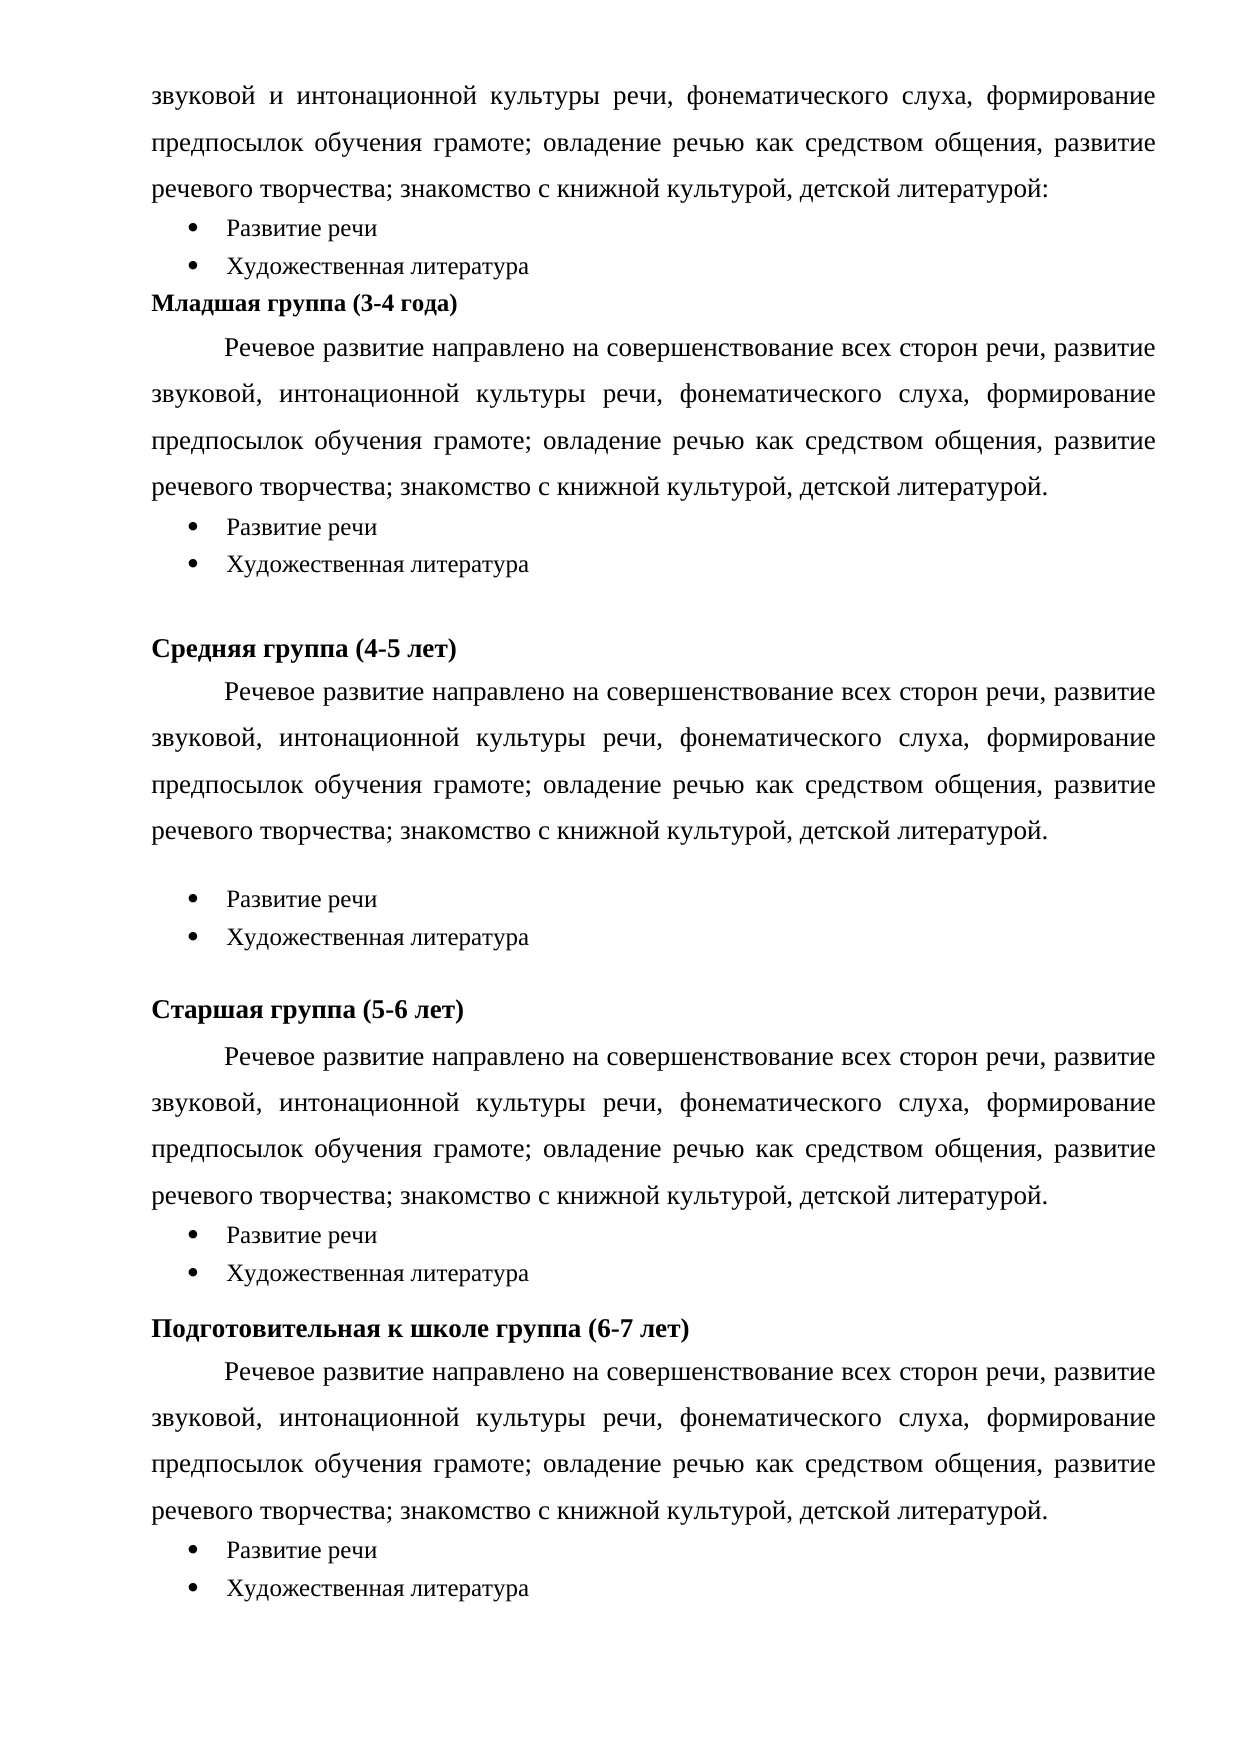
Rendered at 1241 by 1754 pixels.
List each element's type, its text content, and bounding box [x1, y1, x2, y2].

list Развитие речи [188, 1214, 1157, 1251]
list Развитие речи [188, 505, 1157, 543]
text Младшая группа (3-4 года) [151, 282, 1157, 319]
text Речевое развитие направлено на совершенствование всех сторон речи, развитие звуковой, интонационной культуры речи, фонематического слуха, формирование предпосылок обучения грамоте; овладение речью как средством общения, развитие речевого творчества; знакомство с книжной культурой, детской литературой. [151, 319, 1157, 505]
list Художественная литература [188, 244, 1157, 282]
list Художественная литература [188, 543, 1157, 580]
list Развитие речи [188, 1529, 1157, 1566]
text Речевое развитие направлено на совершенствование всех сторон речи, развитие звуковой, интонационной культуры речи, фонематического слуха, формирование предпосылок обучения грамоте; овладение речью как средством общения, развитие речевого творчества; знакомство с книжной культурой, детской литературой. [151, 663, 1157, 849]
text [151, 67, 1157, 207]
list Развитие речи [188, 207, 1157, 244]
list Художественная литература [188, 1251, 1157, 1289]
text Подготовительная к школе группа (6-7 лет) [151, 1316, 1157, 1343]
list Развитие речи [188, 878, 1157, 915]
list Художественная литература [188, 1566, 1157, 1604]
text Речевое развитие направлено на совершенствование всех сторон речи, развитие звуковой, интонационной культуры речи, фонематического слуха, формирование предпосылок обучения грамоте; овладение речью как средством общения, развитие речевого творчества; знакомство с книжной культурой, детской литературой. [151, 1343, 1157, 1529]
text Средняя группа (4-5 лет) [151, 636, 1157, 663]
text Речевое развитие направлено на совершенствование всех сторон речи, развитие звуковой, интонационной культуры речи, фонематического слуха, формирование предпосылок обучения грамоте; овладение речью как средством общения, развитие речевого творчества; знакомство с книжной культурой, детской литературой. [151, 1028, 1157, 1214]
text Старшая группа (5-6 лет) [151, 981, 1157, 1028]
list Художественная литература [188, 915, 1157, 953]
